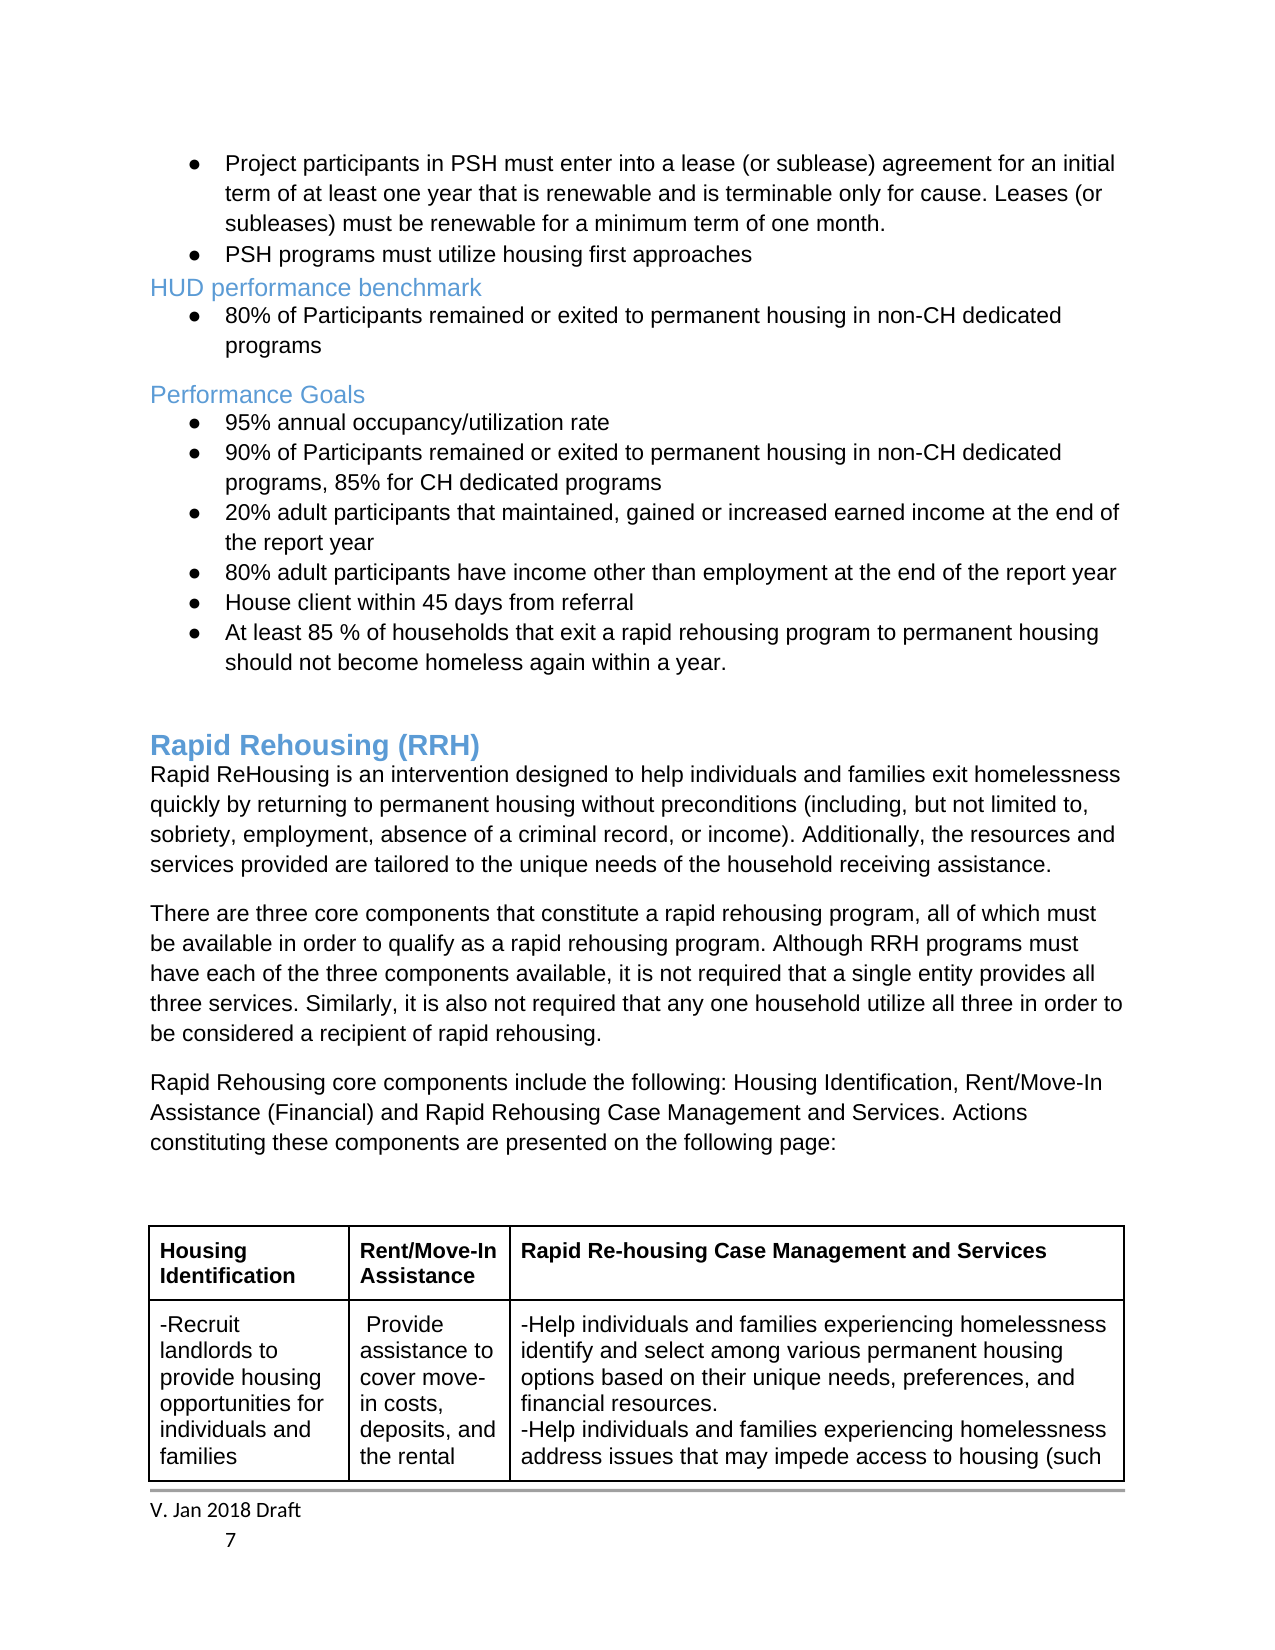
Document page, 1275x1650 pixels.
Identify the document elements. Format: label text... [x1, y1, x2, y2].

subtitle Rapid Rehousing (RRH) [150, 728, 1125, 761]
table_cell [150, 1301, 348, 1479]
text Rapid ReHousing is an intervention designed to help individuals and families exit homelessness quickly by returning to permanent housing without preconditions (including, but not limited to, sobriety, employment, absence of a criminal record, or income). Additionally, the resources and services provided are tailored to the unique needs of the household receiving assistance. [150, 761, 1125, 878]
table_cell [511, 1301, 1123, 1479]
text Rapid Rehousing core components include the following: Housing Identification, Rent/Move-In Assistance (Financial) and Rapid Rehousing Case Management and Services. Actions constituting these components are presented on the following page: [150, 1069, 1125, 1155]
table_header Housing Identification [150, 1227, 348, 1298]
table_header Rapid Re-housing Case Management and Services [511, 1227, 1123, 1298]
list 80% adult participants have income other than employment at the end of the report year [187, 559, 1125, 586]
list 80% of Participants remained or exited to permanent housing in non-CH dedicated programs [187, 302, 1125, 358]
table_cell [350, 1301, 509, 1479]
subtitle HUD performance benchmark [150, 273, 1125, 302]
list 90% of Participants remained or exited to permanent housing in non-CH dedicated programs, 85% for CH dedicated programs [187, 439, 1125, 496]
table_header Rent/Move-In Assistance [350, 1227, 509, 1298]
list 95% annual occupancy/utilization rate [187, 409, 1125, 436]
list House client within 45 days from referral [187, 589, 1125, 616]
list 20% adult participants that maintained, gained or increased earned income at the end of the report year [187, 499, 1125, 556]
text There are three core components that constitute a rapid rehousing program, all of which must be available in order to qualify as a rapid rehousing program. Although RRH programs must have each of the three components available, it is not required that a single entity provides all three services. Similarly, it is also not required that any one household utilize all three in order to be considered a recipient of rapid rehousing. [150, 900, 1125, 1047]
list PSH programs must utilize housing first approaches [187, 241, 1125, 267]
list At least 85 % of households that exit a rapid rehousing program to permanent housing should not become homeless again within a year. [187, 619, 1125, 676]
subtitle Performance Goals [150, 380, 1125, 409]
list Project participants in PSH must enter into a lease (or sublease) agreement for an initial term of at least one year that is renewable and is terminable only for cause. Leases (or subleases) must be renewable for a minimum term of one month. [187, 150, 1125, 237]
